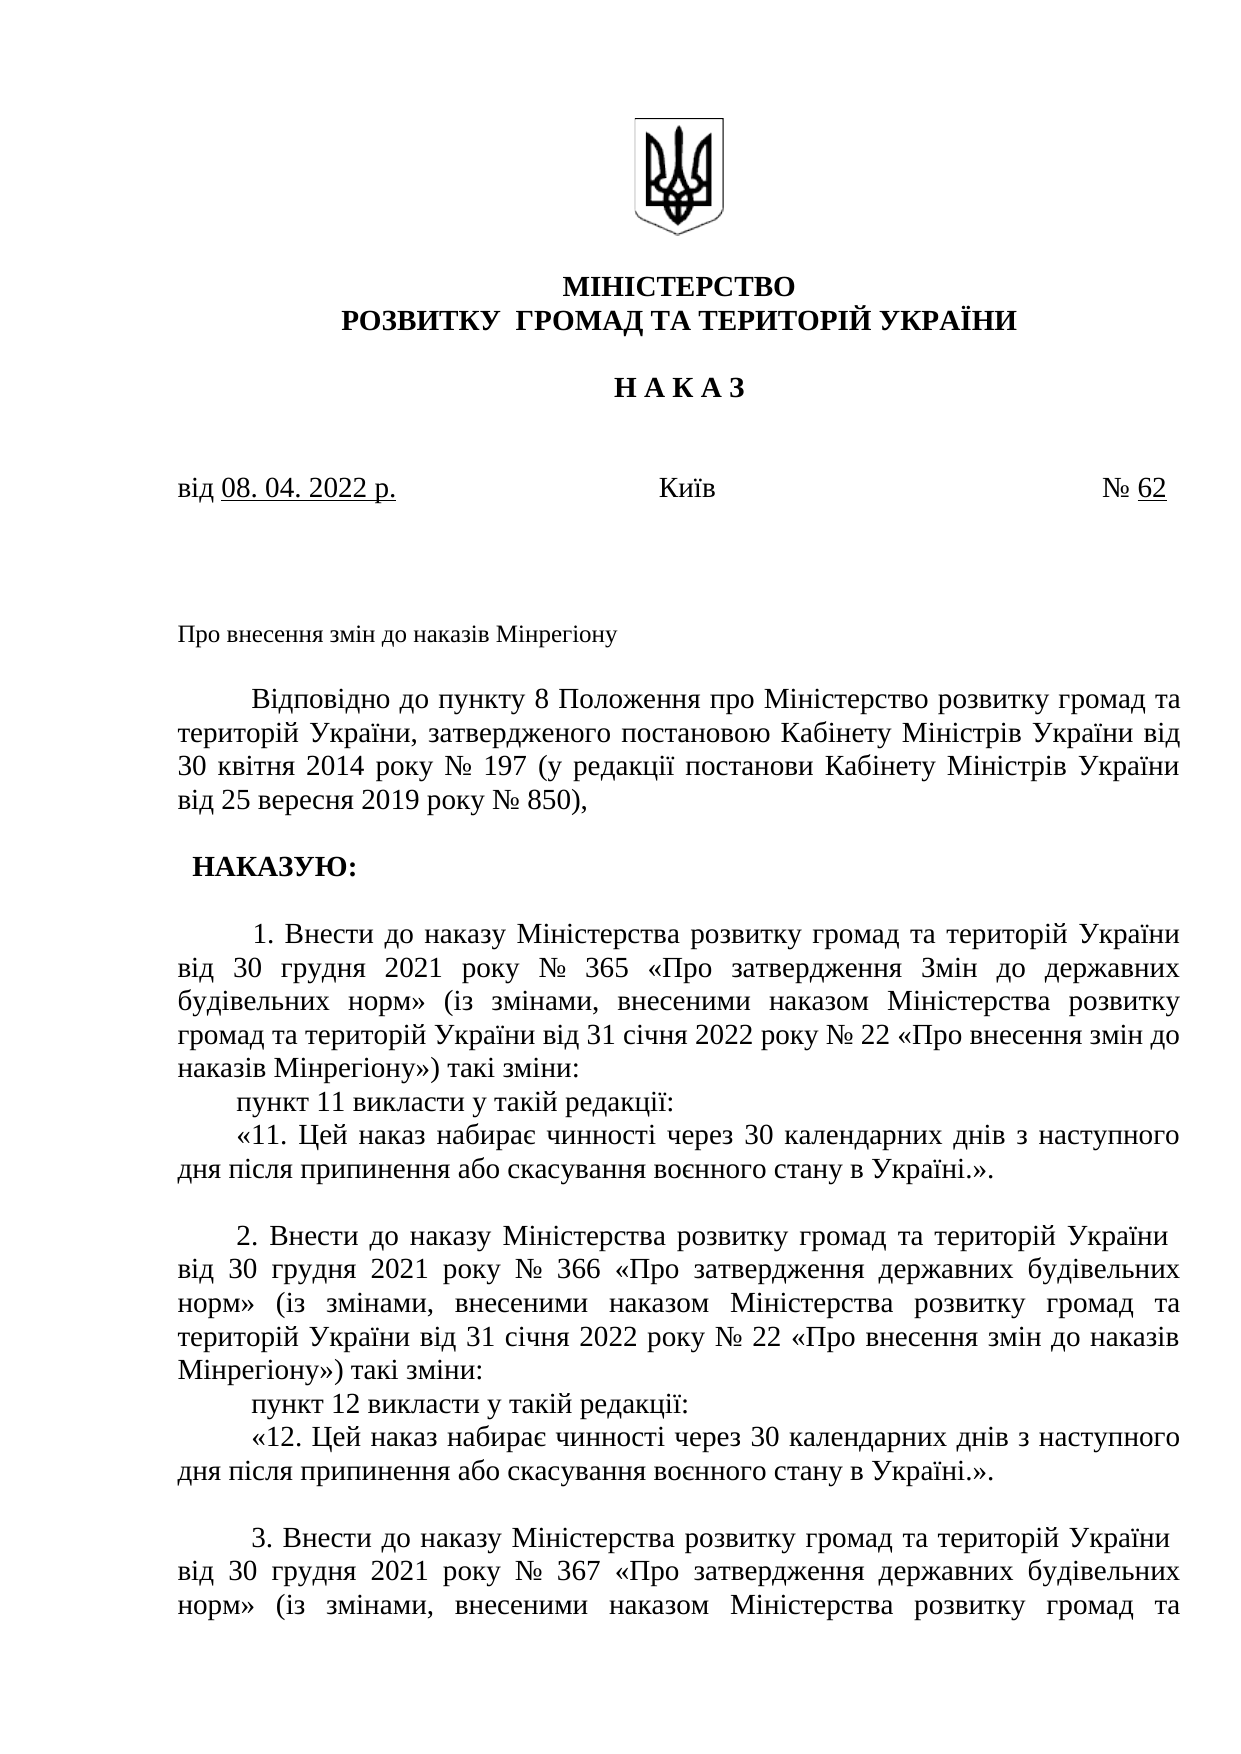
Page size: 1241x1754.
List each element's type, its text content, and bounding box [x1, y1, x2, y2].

text від 08. 04. 2022 р. Київ № 62 [177, 471, 1181, 504]
text Про внесення змін до наказів Мінрегіону [177, 619, 1181, 648]
text РОЗВИТКУ ГРОМАД ТА ТЕРИТОРІЙ УКРАЇНИ [177, 303, 1181, 336]
text «11. Цей наказ набирає чинності через 30 календарних днів з наступного дня після припинення або скасування воєнного стану в Україні.». [177, 1117, 1181, 1184]
text 1. Внести до наказу Міністерства розвитку громад та територій України від 30 грудня 2021 року № 365 «Про затвердження Змін до державних будівельних норм» (із змінами, внесеними наказом Міністерства розвитку громад та територій України від 31 січня 2022 року № 22 «Про внесення змін до наказів Мінрегіону») такі зміни: [177, 916, 1181, 1084]
text МІНІСТЕРСТВО [177, 269, 1181, 303]
text пункт 11 викласти у такій редакції: [177, 1084, 1181, 1117]
text НАКАЗУЮ: [177, 849, 1181, 883]
text 2. Внести до наказу Міністерства розвитку громад та територій України від 30 грудня 2021 року № 366 «Про затвердження державних будівельних норм» (із змінами, внесеними наказом Міністерства розвитку громад та територій України від 31 січня 2022 року № 22 «Про внесення змін до наказів Мінрегіону») такі зміни: [177, 1218, 1181, 1386]
picture [634, 118, 724, 236]
text Відповідно до пункту 8 Положення про Міністерство розвитку громад та територій України, затвердженого постановою Кабінету Міністрів України від 30 квітня 2014 року № 197 (у редакції постанови Кабінету Міністрів України від 25 вересня 2019 року № 850), [177, 681, 1181, 816]
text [177, 1520, 1181, 1621]
text Н А К А З [177, 370, 1181, 403]
text пункт 12 викласти у такій редакції: [177, 1386, 1181, 1419]
text «12. Цей наказ набирає чинності через 30 календарних днів з наступного дня після припинення або скасування воєнного стану в Україні.». [177, 1419, 1181, 1486]
